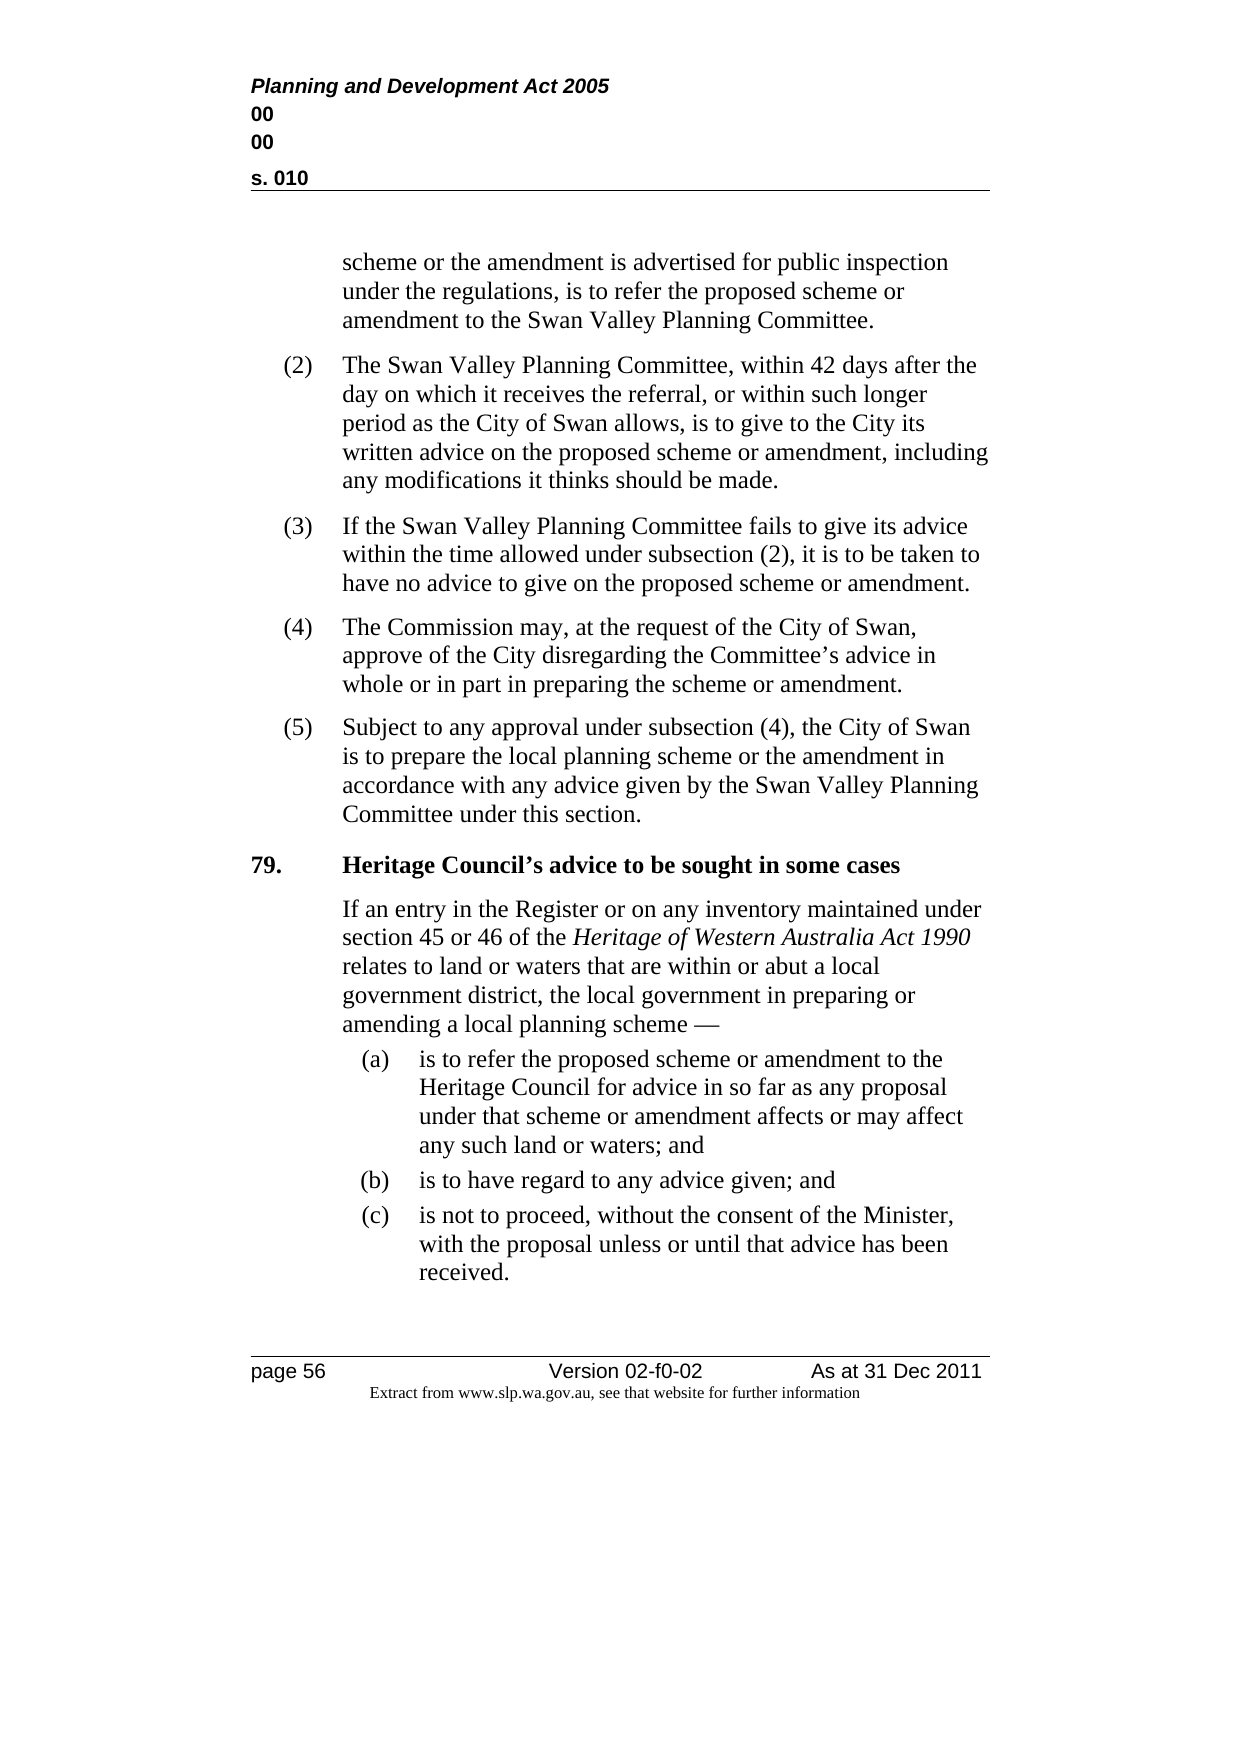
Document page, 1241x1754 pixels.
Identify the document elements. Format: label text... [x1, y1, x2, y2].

text If an entry in the Register or on any inventory maintained under section 45 or 46 of the Heritage of Act 1990 relates to land or waters that are within or abut a local government district, the local government in preparing or amending a local planning scheme — [251, 894, 990, 1037]
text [251, 247, 990, 334]
text (a) is to refer the proposed scheme or amendment to the Heritage Council for advice in so far as any proposal under that scheme or amendment affects or may affect any such land or waters; and [251, 1044, 990, 1159]
subtitle 79. Heritage Council’s advice to be sought in some cases [251, 850, 990, 879]
text (c) is not to proceed, without the consent of the Minister, with the proposal unless or until that advice has been received. [251, 1200, 990, 1286]
text (2) The Swan Valley Planning Committee, within 42 days after the day on which it receives the referral, or within such longer period as the City of allows, is to give to the City its written advice on the proposed scheme or amendment, including any modifications it thinks should be made. [251, 350, 990, 494]
text (4) The Commission may, at the request of the City of , approve of the City disregarding the Committee’s advice in whole or in part in preparing the scheme or amendment. [251, 612, 990, 698]
text (3) If the Swan Valley Planning Committee fails to give its advice within the time allowed under subsection (2), it is to be taken to have no advice to give on the proposed scheme or amendment. [251, 511, 990, 597]
text (b) is to have regard to any advice given; and [251, 1165, 990, 1194]
text (5) Subject to any approval under subsection (4), the City of is to prepare the local planning scheme or the amendment in accordance with any advice given by the Swan Valley Planning Committee under this section. [251, 712, 990, 827]
